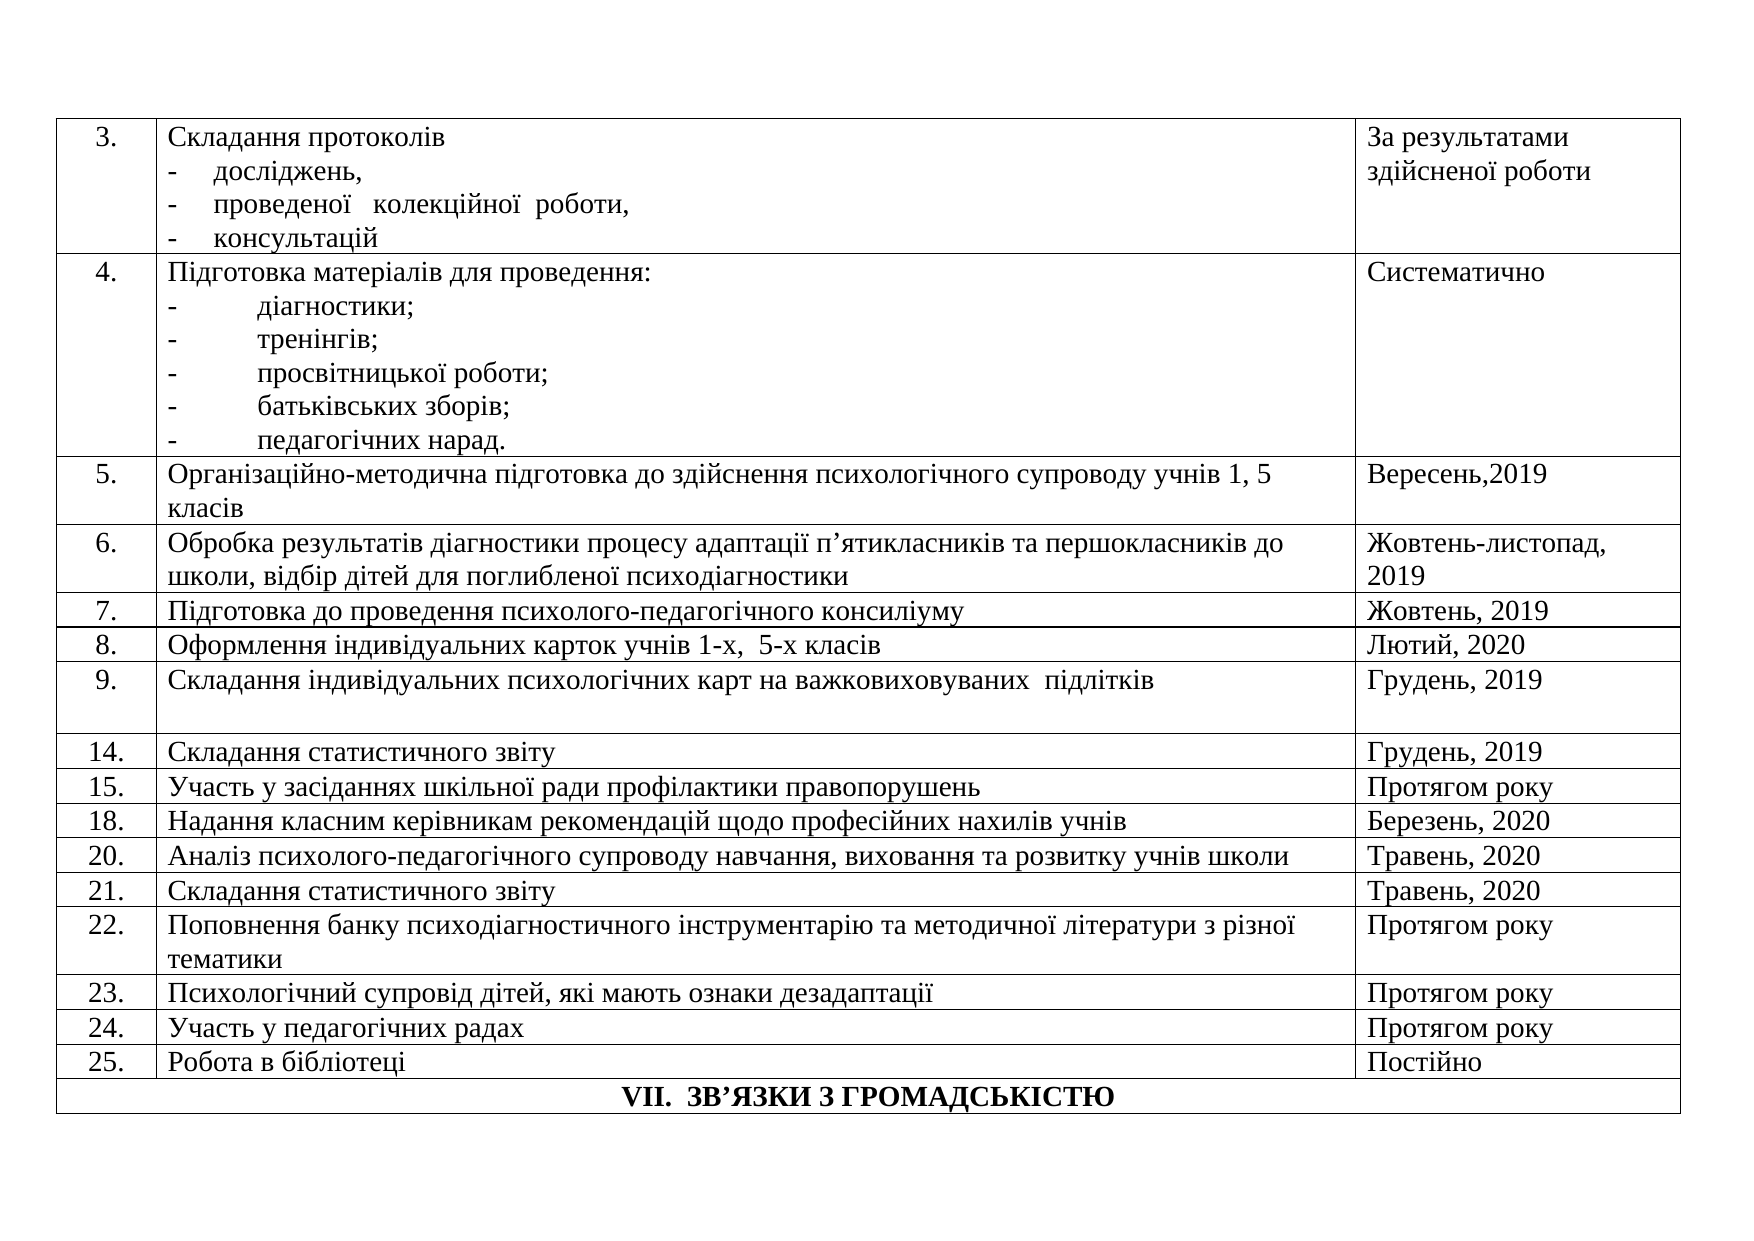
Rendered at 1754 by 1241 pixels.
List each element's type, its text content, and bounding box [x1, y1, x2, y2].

table_cell 5. [57, 457, 156, 524]
table_cell Складання статистичного звіту [157, 734, 1355, 768]
table_cell 20. [57, 838, 156, 872]
table_cell Складання протоколів - досліджень, - проведеної колекційної роботи, - консультацій [157, 119, 1355, 253]
table_cell Жовтень, 2019 [1356, 593, 1680, 626]
table_cell 6. [57, 525, 156, 592]
table_cell Жовтень-листопад, 2019 [1356, 525, 1680, 592]
table_cell Травень, 2020 [1356, 838, 1680, 872]
table_cell 15. [57, 769, 156, 802]
table_cell 21. [57, 873, 156, 906]
table_cell Грудень, 2019 [1356, 734, 1680, 768]
table_cell Підготовка матеріалів для проведення: - діагностики; - тренінгів; - просвітницької роботи; - батьківських зборів; - педагогічних нарад. [157, 254, 1355, 456]
table_cell 22. [57, 907, 156, 974]
table_cell Складання індивідуальних психологічних карт на важковиховуваних підлітків [157, 662, 1355, 733]
table_cell Постійно [1356, 1045, 1680, 1078]
table_cell 8. [57, 628, 156, 661]
table_cell 18. [57, 804, 156, 837]
table_cell Психологічний супровід дітей, які мають ознаки дезадаптації [157, 975, 1355, 1009]
table_cell 4. [57, 254, 156, 456]
table_cell 25. [57, 1045, 156, 1078]
table_cell Грудень, 2019 [1356, 662, 1680, 733]
table_cell Протягом року [1356, 907, 1680, 974]
table_cell 3. [57, 119, 156, 253]
table_cell VII. ЗВ’ЯЗКИ З ГРОМАДСЬКІСТЮ [57, 1079, 1680, 1113]
table_cell Березень, 2020 [1356, 804, 1680, 837]
table_cell Робота в бібліотеці [157, 1045, 1355, 1078]
table_cell Участь у педагогічних радах [157, 1010, 1355, 1043]
table_cell 7. [57, 593, 156, 626]
table_cell Протягом року [1356, 1010, 1680, 1043]
table_cell Участь у засіданнях шкільної ради профілактики правопорушень [157, 769, 1355, 802]
table_cell Вересень,2019 [1356, 457, 1680, 524]
table_cell Лютий, 2020 [1356, 628, 1680, 661]
table_cell 9. [57, 662, 156, 733]
table_cell Організаційно-методична підготовка до здійснення психологічного супроводу учнів 1, 5 класів [157, 457, 1355, 524]
table_cell Обробка результатів діагностики процесу адаптації п’ятикласників та першокласників до школи, відбір дітей для поглибленої психодіагностики [157, 525, 1355, 592]
table_cell Поповнення банку психодіагностичного інструментарію та методичної літератури з різної тематики [157, 907, 1355, 974]
table_cell Оформлення індивідуальних карток учнів 1-х, 5-х класів [157, 628, 1355, 661]
table_cell Аналіз психолого-педагогічного супроводу навчання, виховання та розвитку учнів школи [157, 838, 1355, 872]
table_cell Протягом року [1356, 769, 1680, 802]
table_cell 23. [57, 975, 156, 1009]
table_cell 24. [57, 1010, 156, 1043]
table_cell 14. [57, 734, 156, 768]
table_cell Протягом року [1356, 975, 1680, 1009]
table_cell Травень, 2020 [1356, 873, 1680, 906]
table_cell Надання класним керівникам рекомендацій щодо професійних нахилів учнів [157, 804, 1355, 837]
table_cell За результатами здійсненої роботи [1356, 119, 1680, 253]
table_cell Підготовка до проведення психолого-педагогічного консиліуму [157, 593, 1355, 626]
table_cell Складання статистичного звіту [157, 873, 1355, 906]
table_cell Систематично [1356, 254, 1680, 456]
